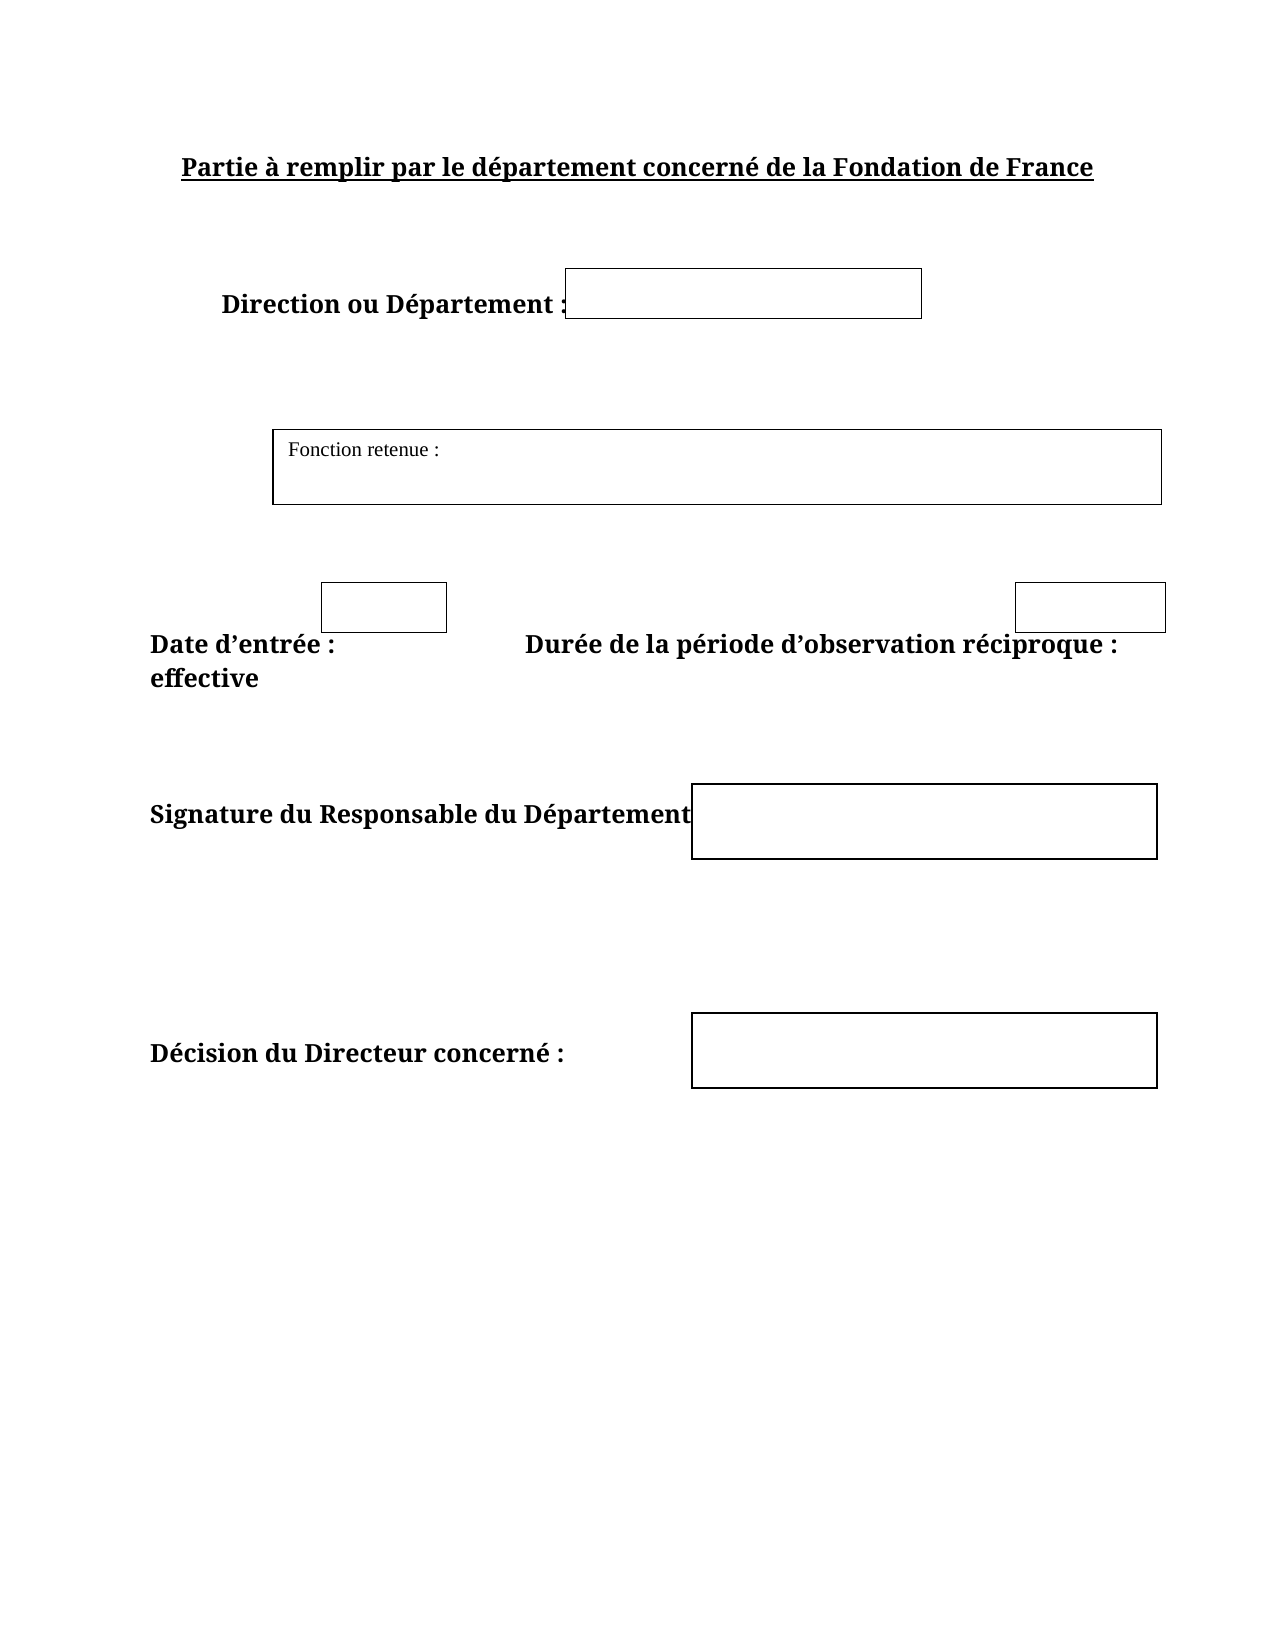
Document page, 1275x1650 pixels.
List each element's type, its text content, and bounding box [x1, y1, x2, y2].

text effective [150, 661, 1125, 695]
text Partie à remplir par le département concerné de la Fondation de France [150, 150, 1125, 184]
text Date d’entrée : Durée de la période d’observation réciproque : [150, 627, 1125, 661]
text Signature du Responsable du Département [150, 797, 691, 831]
text Direction ou Département : [150, 286, 1125, 320]
text Décision du Directeur concerné : [150, 1036, 691, 1070]
